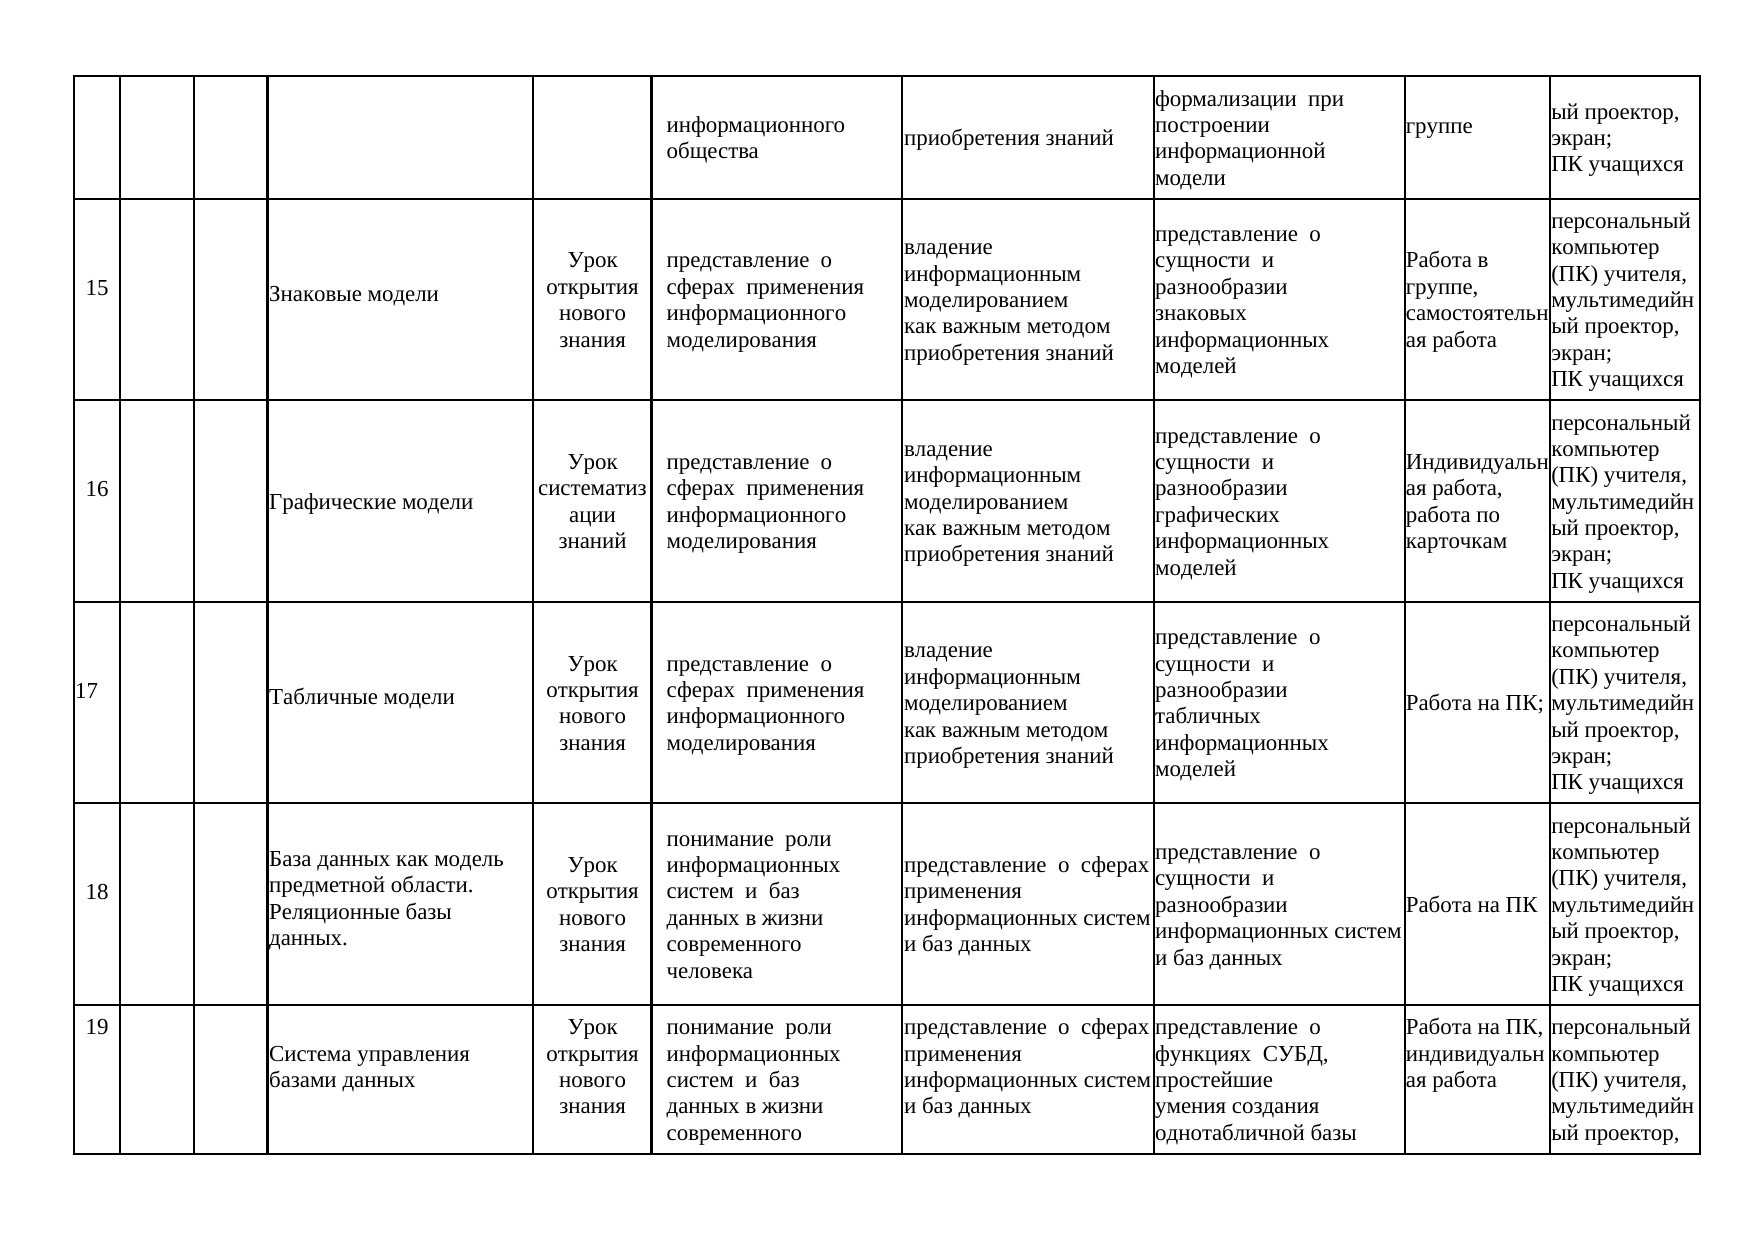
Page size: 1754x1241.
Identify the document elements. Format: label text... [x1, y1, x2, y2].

table_cell [121, 603, 193, 802]
table_cell представление о сферах применения информационного моделирования [653, 200, 901, 399]
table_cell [269, 1006, 532, 1153]
table_cell 17 [75, 603, 119, 802]
table_cell понимание роли информационных систем и баз данных в жизни современного человека [653, 804, 901, 1004]
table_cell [1406, 1006, 1549, 1153]
table_cell 16 [75, 401, 119, 601]
table_cell представление о сферах применения информационного моделирования [653, 401, 901, 601]
table_cell [121, 77, 193, 197]
table_cell [195, 200, 266, 399]
table_cell Работа в группе, самостоятельная работа [1406, 200, 1549, 399]
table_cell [1551, 77, 1699, 197]
table_cell представление о сферах применения информационных систем и баз данных [903, 804, 1153, 1004]
table_cell Урок открытия нового знания [534, 804, 650, 1004]
table_cell 15 [75, 200, 119, 399]
table_cell представление о сущности и разнообразии табличных информационных моделей [1155, 603, 1404, 802]
table_cell владение информационным моделированием как важным методом приобретения знаний [903, 200, 1153, 399]
table_cell 14 [75, 77, 119, 197]
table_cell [1155, 1006, 1404, 1153]
table_cell Урок открытия нового знания [534, 603, 650, 802]
table_cell представление о сущности и разнообразии информационных систем и баз данных [1155, 804, 1404, 1004]
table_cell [653, 77, 901, 197]
table_cell Знаковые модели [269, 200, 532, 399]
table_cell [121, 200, 193, 399]
table_cell База данных как модель предметной области. Реляционные базы данных. [269, 804, 532, 1004]
table_cell Урок открытия нового знания [534, 200, 650, 399]
table_cell персональный компьютер (ПК) учителя, мультимедийный проектор, экран; ПК учащихся [1551, 200, 1699, 399]
table_cell [195, 1006, 266, 1153]
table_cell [269, 77, 532, 197]
table_cell Индивидуальная работа, работа по карточкам [1406, 401, 1549, 601]
table_cell Табличные модели [269, 603, 532, 802]
table_cell [195, 77, 266, 197]
table_cell владение информационным моделированием как важным методом приобретения знаний [903, 603, 1153, 802]
table_cell [121, 1006, 193, 1153]
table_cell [903, 77, 1153, 197]
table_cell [1551, 1006, 1699, 1153]
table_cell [653, 1006, 901, 1153]
table_cell Работа на ПК [1406, 804, 1549, 1004]
table_cell Урок систематизации знаний [534, 401, 650, 601]
table_cell персональный компьютер (ПК) учителя, мультимедийный проектор, экран; ПК учащихся [1551, 804, 1699, 1004]
table_cell [121, 804, 193, 1004]
table_cell Работа на ПК; [1406, 603, 1549, 802]
table_cell [195, 804, 266, 1004]
table_cell [195, 603, 266, 802]
table_cell Графические модели [269, 401, 532, 601]
table_cell [121, 401, 193, 601]
table_cell владение информационным моделированием как важным методом приобретения знаний [903, 401, 1153, 601]
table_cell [1406, 77, 1549, 197]
table_cell представление о сущности и разнообразии знаковых информационных моделей [1155, 200, 1404, 399]
table_cell [195, 401, 266, 601]
table_cell персональный компьютер (ПК) учителя, мультимедийный проектор, экран; ПК учащихся [1551, 401, 1699, 601]
table_cell представление о сущности и разнообразии графических информационных моделей [1155, 401, 1404, 601]
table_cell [903, 1006, 1153, 1153]
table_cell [534, 77, 650, 197]
table_cell 19 [75, 1006, 119, 1153]
table_cell 18 [75, 804, 119, 1004]
table_cell персональный компьютер (ПК) учителя, мультимедийный проектор, экран; ПК учащихся [1551, 603, 1699, 802]
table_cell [534, 1006, 650, 1153]
table_cell представление о сферах применения информационного моделирования [653, 603, 901, 802]
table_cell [1155, 77, 1404, 197]
